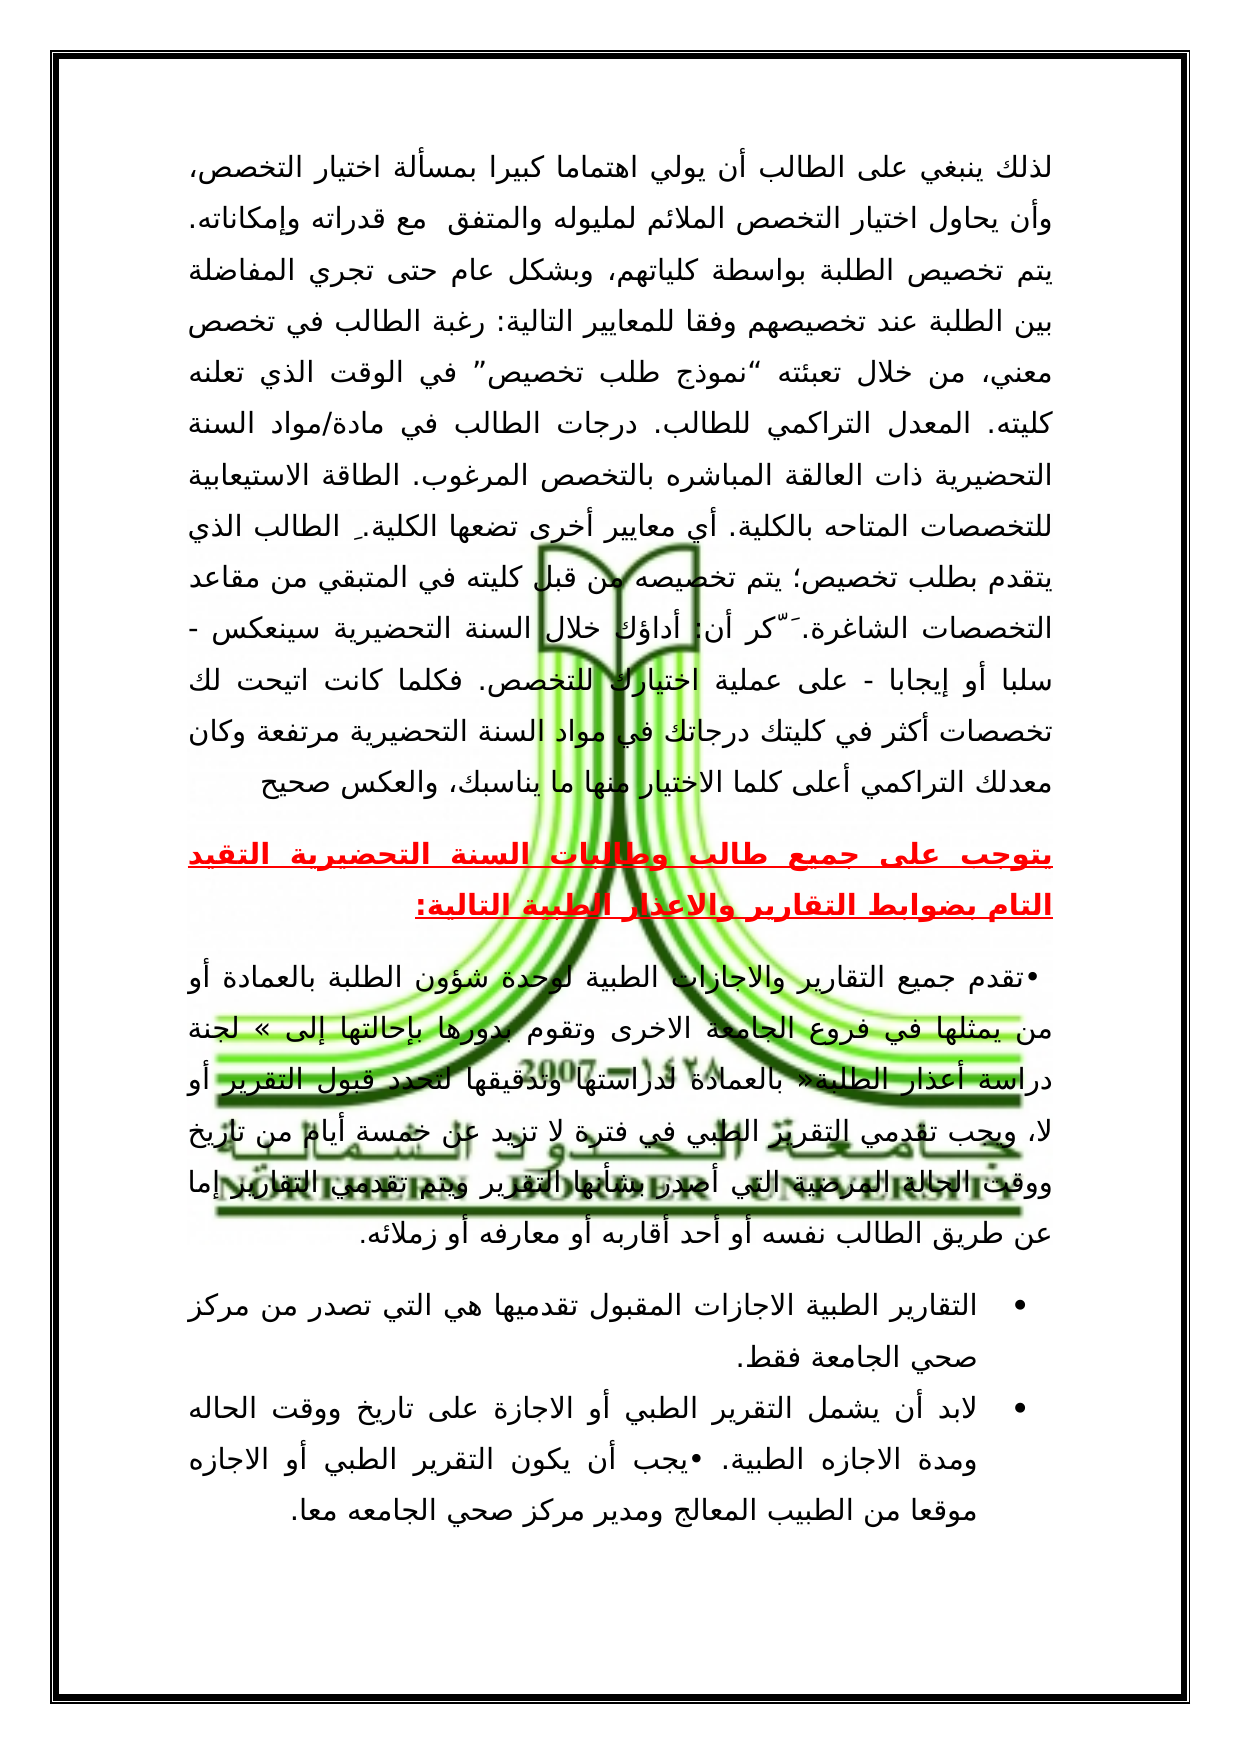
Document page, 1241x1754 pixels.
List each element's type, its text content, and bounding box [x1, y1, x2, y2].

picture [187, 922, 1053, 960]
list لابد أن يشمل التقرير الطبي أو الاجازة على تاريخ ووقت الحاله ومدة الاجازه الطبية. •يجب أن يكون التقرير الطبي أو الاجازه موقعا من الطبيب المعالج ومدير مركز صحي الجامعه معا. [187, 1391, 1015, 1528]
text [187, 150, 1053, 799]
picture [187, 799, 1053, 837]
list التقارير الطبية الاجازات المقبول تقدميها هي التي تصدر من مركز صحي الجامعة فقط. [187, 1288, 1015, 1374]
text يتوجب على جميع طالب وطالبات السنة التحضيرية التقيد التام بضوابط التقارير والاعذار الطبية التالية: [187, 837, 1053, 866]
text يتوجب على جميع طالب وطالبات السنة التحضيرية التقيد التام بضوابط التقارير والاعذار الطبية التالية: [187, 867, 1053, 922]
text •تقدم جميع التقارير والاجازات الطبية لوحدة شؤون الطلبة بالعمادة أو من يمثلها في فروع الجامعة الاخرى وتقوم بدورها بإحالتها إلى » لجنة دراسة أعذار الطلبة« بالعمادة لدراستها وتدقيقها لتحدد قبول التقرير أو لا، ويجب تقدمي التقرير الطبي في فترة لا تزيد عن خمسة أيام من تاريخ ووقت الحالة المرضية التي أصدر بشأنها التقرير ويتم تقدمي التقارير إما عن طريق الطالب نفسه أو أحد أقاربه أو معارفه أو زملائه. [187, 960, 1053, 1250]
